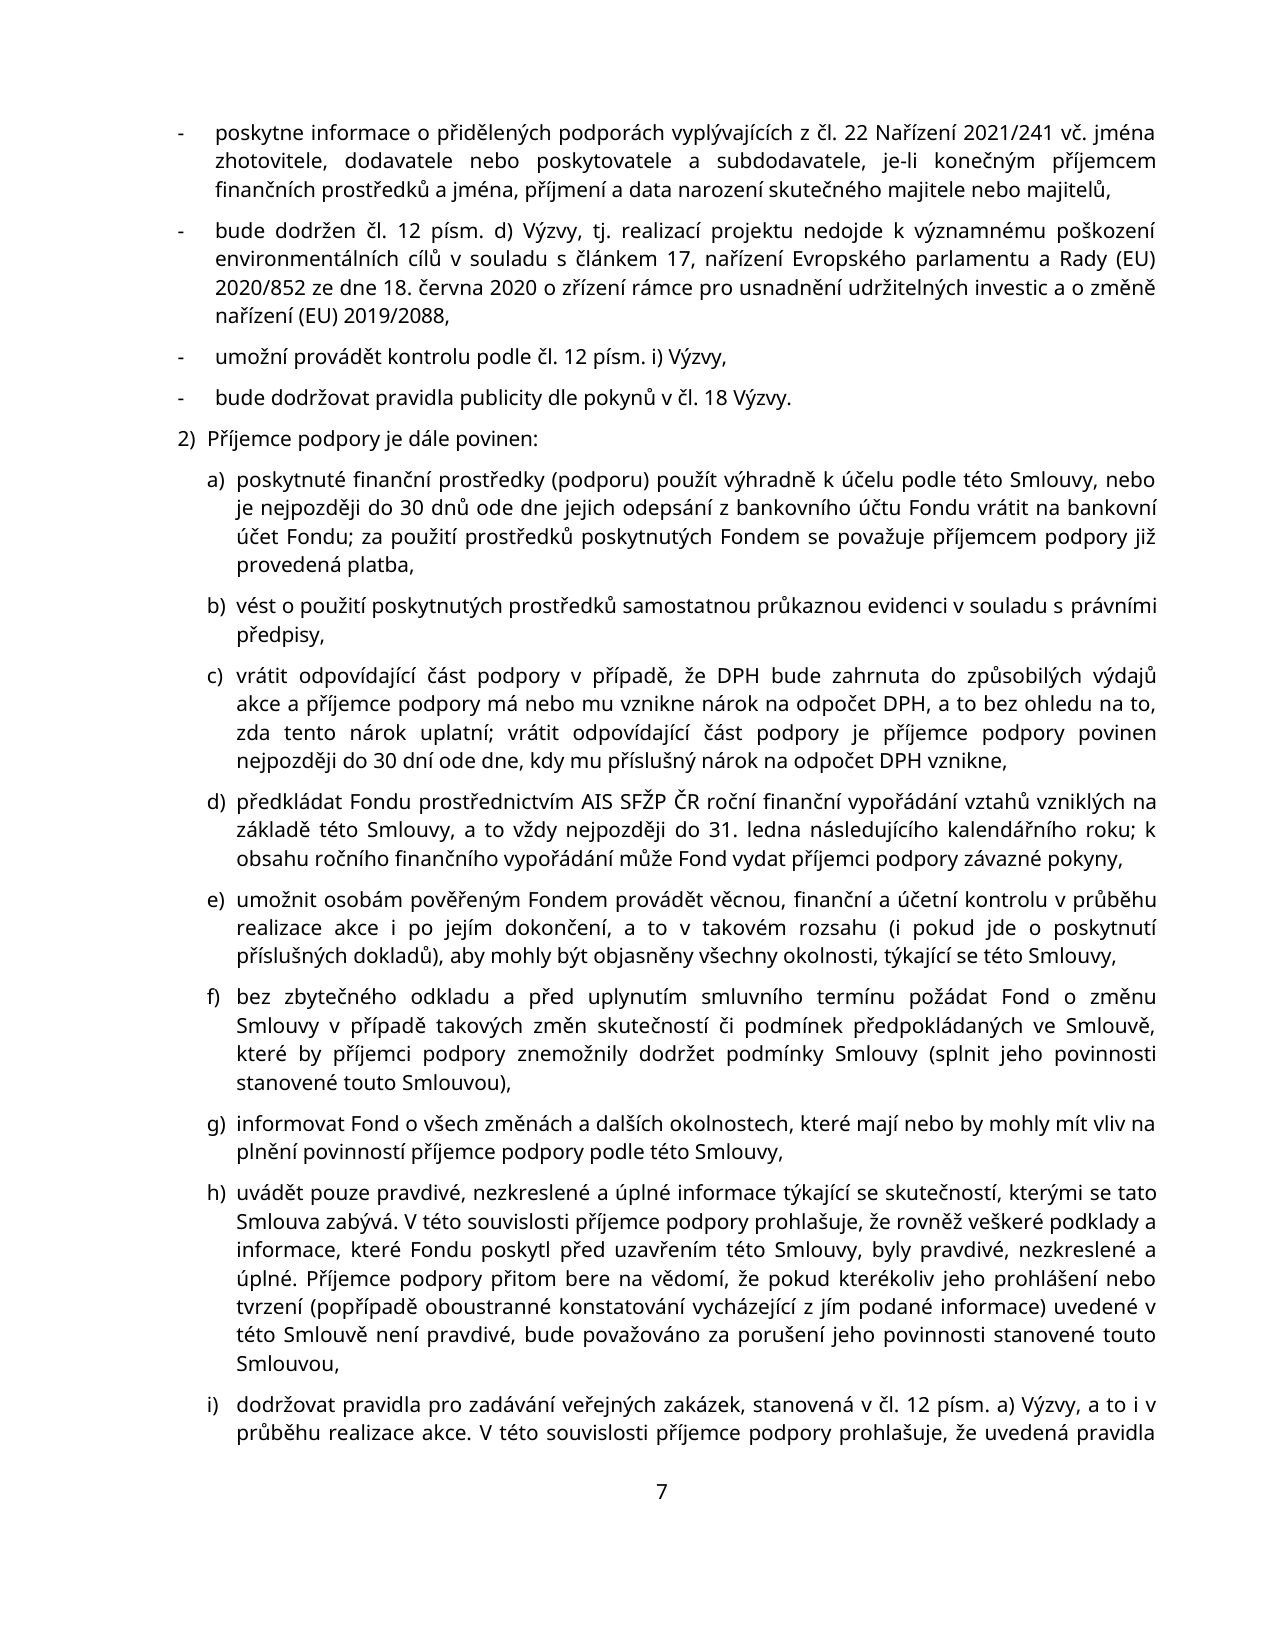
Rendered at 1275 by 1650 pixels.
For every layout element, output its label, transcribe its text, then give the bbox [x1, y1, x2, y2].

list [207, 1390, 1157, 1447]
list bez zbytečného odkladu a před uplynutím smluvního termínu požádat Fond o změnu Smlouvy v případě takových změn skutečností či podmínek předpokládaných ve Smlouvě, které by příjemci podpory znemožnily dodržet podmínky Smlouvy (splnit jeho povinnosti stanovené touto Smlouvou), [207, 982, 1157, 1096]
list bude dodržen čl. 12 písm. d) Výzvy, tj. realizací projektu nedojde k významnému poškození environmentálních cílů v souladu s článkem 17, nařízení Evropského parlamentu a Rady (EU) 2020/852 ze dne 18. června 2020 o zřízení rámce pro usnadnění udržitelných investic a o změně nařízení (EU) 2019/2088, [177, 216, 1157, 330]
list umožnit osobám pověřeným Fondem provádět věcnou, finanční a účetní kontrolu v průběhu realizace akce i po jejím dokončení, a to v takovém rozsahu (i pokud jde o poskytnutí příslušných dokladů), aby mohly být objasněny všechny okolnosti, týkající se této Smlouvy, [207, 885, 1157, 970]
list bude dodržovat pravidla publicity dle pokynů v čl. 18 Výzvy. [177, 383, 1169, 412]
list umožní provádět kontrolu podle čl. 12 písm. i) Výzvy, [177, 342, 1169, 371]
list předkládat Fondu prostřednictvím AIS SFŽP ČR roční finanční vypořádání vztahů vzniklých na základě této Smlouvy, a to vždy nejpozději do 31. ledna následujícího kalendářního roku; k obsahu ročního finančního vypořádání může Fond vydat příjemci podpory závazné pokyny, [207, 787, 1157, 872]
list vést o použití poskytnutých prostředků samostatnou průkaznou evidenci v souladu s právními předpisy, [207, 591, 1157, 648]
list poskytne informace o přidělených podporách vyplývajících z čl. 22 Nařízení 2021/241 vč. jména zhotovitele, dodavatele nebo poskytovatele a subdodavatele, je-li konečným příjemcem finančních prostředků a jména, příjmení a data narození skutečného majitele nebo majitelů, [177, 118, 1157, 203]
list Příjemce podpory je dále povinen: [177, 424, 1169, 452]
list uvádět pouze pravdivé, nezkreslené a úplné informace týkající se skutečností, kterými se tato Smlouva zabývá. V této souvislosti příjemce podpory prohlašuje, že rovněž veškeré podklady a informace, které Fondu poskytl před uzavřením této Smlouvy, byly pravdivé, nezkreslené a úplné. Příjemce podpory přitom bere na vědomí, že pokud kterékoliv jeho prohlášení nebo tvrzení (popřípadě oboustranné konstatování vycházející z jím podané informace) uvedené v této Smlouvě není pravdivé, bude považováno za porušení jeho povinnosti stanovené touto Smlouvou, [207, 1178, 1157, 1377]
list informovat Fond o všech změnách a dalších okolnostech, které mají nebo by mohly mít vliv na plnění povinností příjemce podpory podle této Smlouvy, [207, 1109, 1157, 1166]
list poskytnuté finanční prostředky (podporu) použít výhradně k účelu podle této Smlouvy, nebo je nejpozději do 30 dnů ode dne jejich odepsání z bankovního účtu Fondu vrátit na bankovní účet Fondu; za použití prostředků poskytnutých Fondem se považuje příjemcem podpory již provedená platba, [207, 465, 1157, 579]
list vrátit odpovídající část podpory v případě, že DPH bude zahrnuta do způsobilých výdajů akce a příjemce podpory má nebo mu vznikne nárok na odpočet DPH, a to bez ohledu na to, zda tento nárok uplatní; vrátit odpovídající část podpory je příjemce podpory povinen nejpozději do 30 dní ode dne, kdy mu příslušný nárok na odpočet DPH vznikne, [207, 661, 1157, 774]
